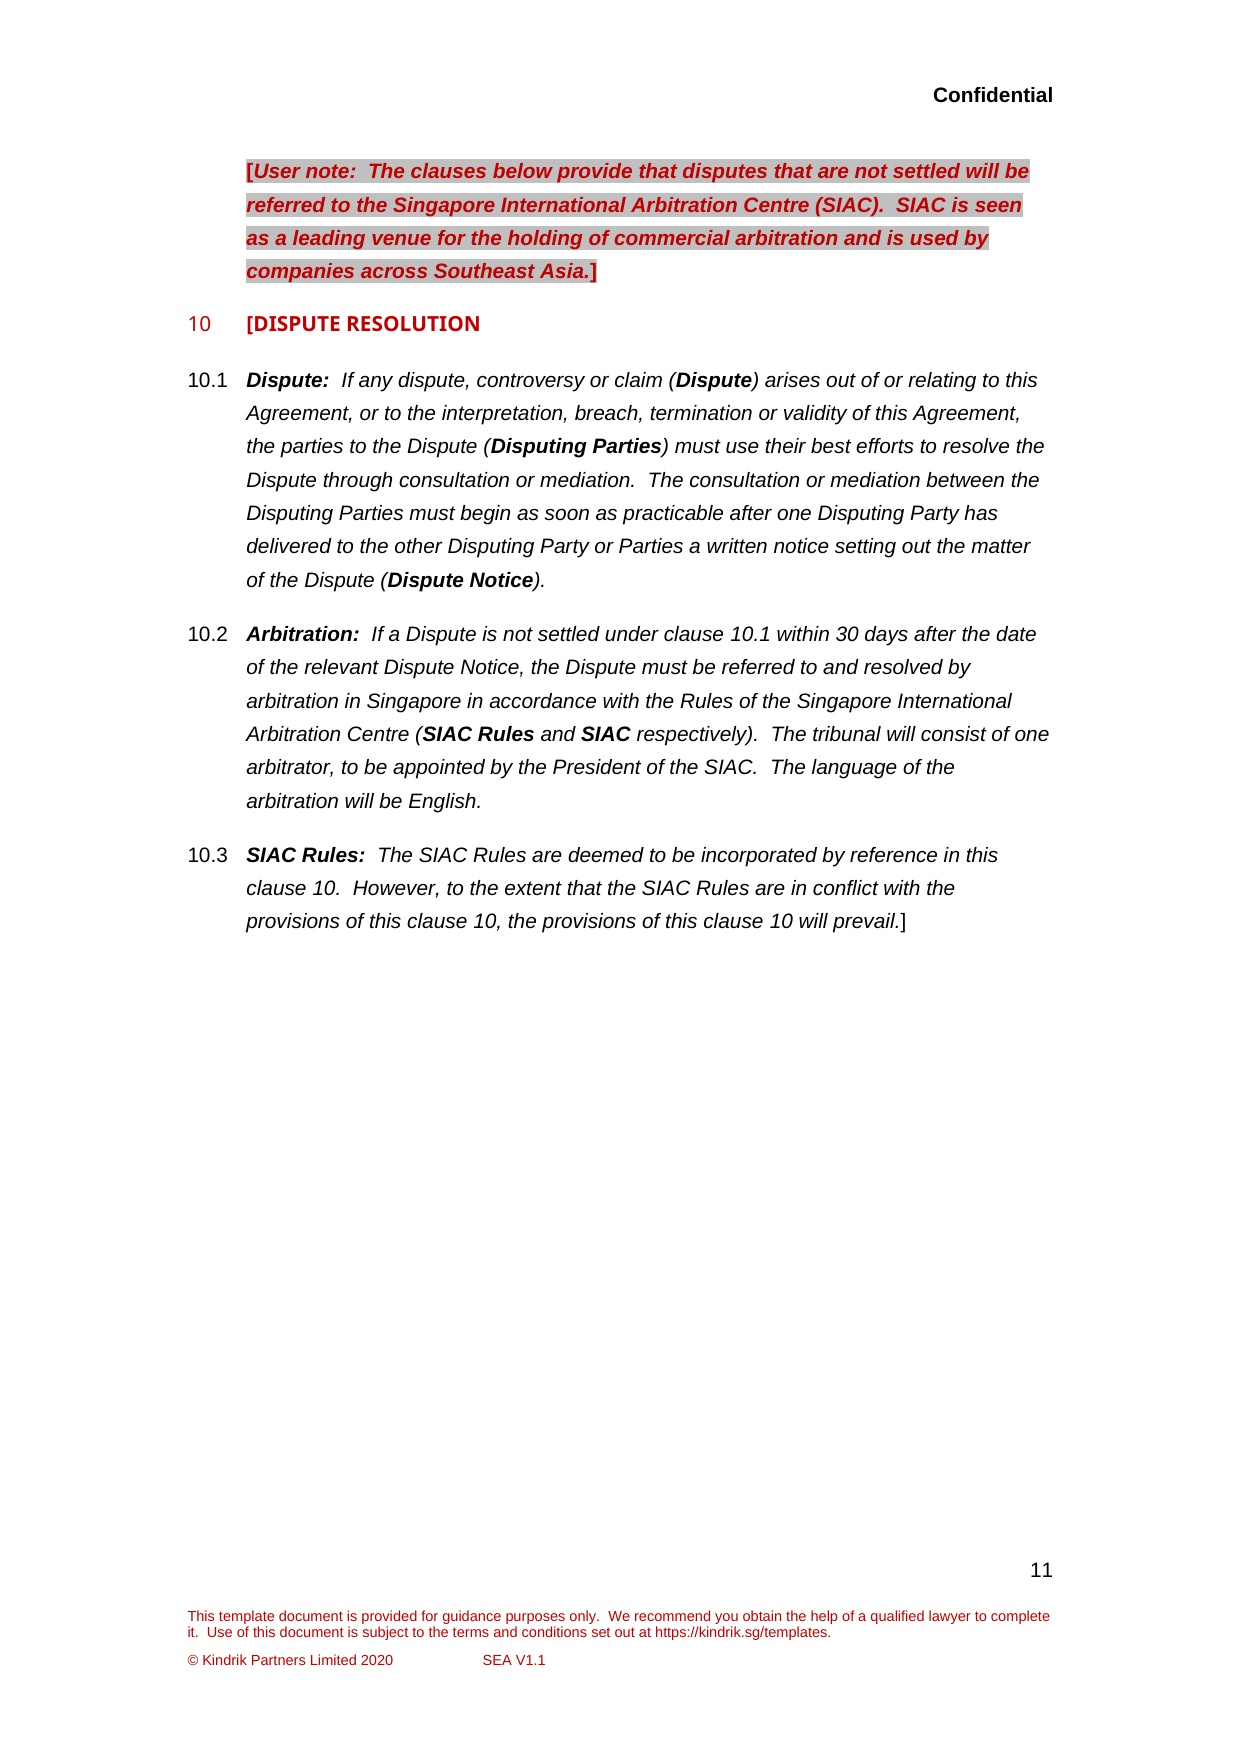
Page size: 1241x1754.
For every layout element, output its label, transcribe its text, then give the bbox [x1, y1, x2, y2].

text [DISPUTE RESOLUTION [187, 304, 1053, 337]
text Arbitration: If a Dispute is not settled under clause 10.1 within 30 days after the date of the relevant Dispute Notice, the Dispute must be referred to and resolved by arbitration in Singapore in accordance with the Rules of the Singapore International Arbitration Centre (SIAC Rules and SIAC respectively). The tribunal will consist of one arbitrator, to be appointed by the President of the SIAC. The language of the arbitration will be English. [187, 612, 1053, 812]
text Dispute: If any dispute, controversy or claim (Dispute) arises out of or relating to this Agreement, or to the interpretation, breach, termination or validity of this Agreement, the parties to the Dispute (Disputing Parties) must use their best efforts to resolve the Dispute through consultation or mediation. The consultation or mediation between the Disputing Parties must begin as soon as practicable after one Disputing Party has delivered to the other Disputing Party or Parties a written notice setting out the matter of the Dispute (Dispute Notice). [187, 358, 1053, 592]
text SIAC Rules: The SIAC Rules are deemed to be incorporated by reference in this clause 10. However, to the extent that the SIAC Rules are in conflict with the provisions of this clause 10, the provisions of this clause 10 will prevail.] [187, 833, 1053, 933]
list [User note: The clauses below provide that disputes that are not settled will be referred to the Singapore International Arbitration Centre (SIAC). SIAC is seen as a leading venue for the holding of commercial arbitration and is used by companies across Southeast Asia.] [246, 150, 1053, 283]
